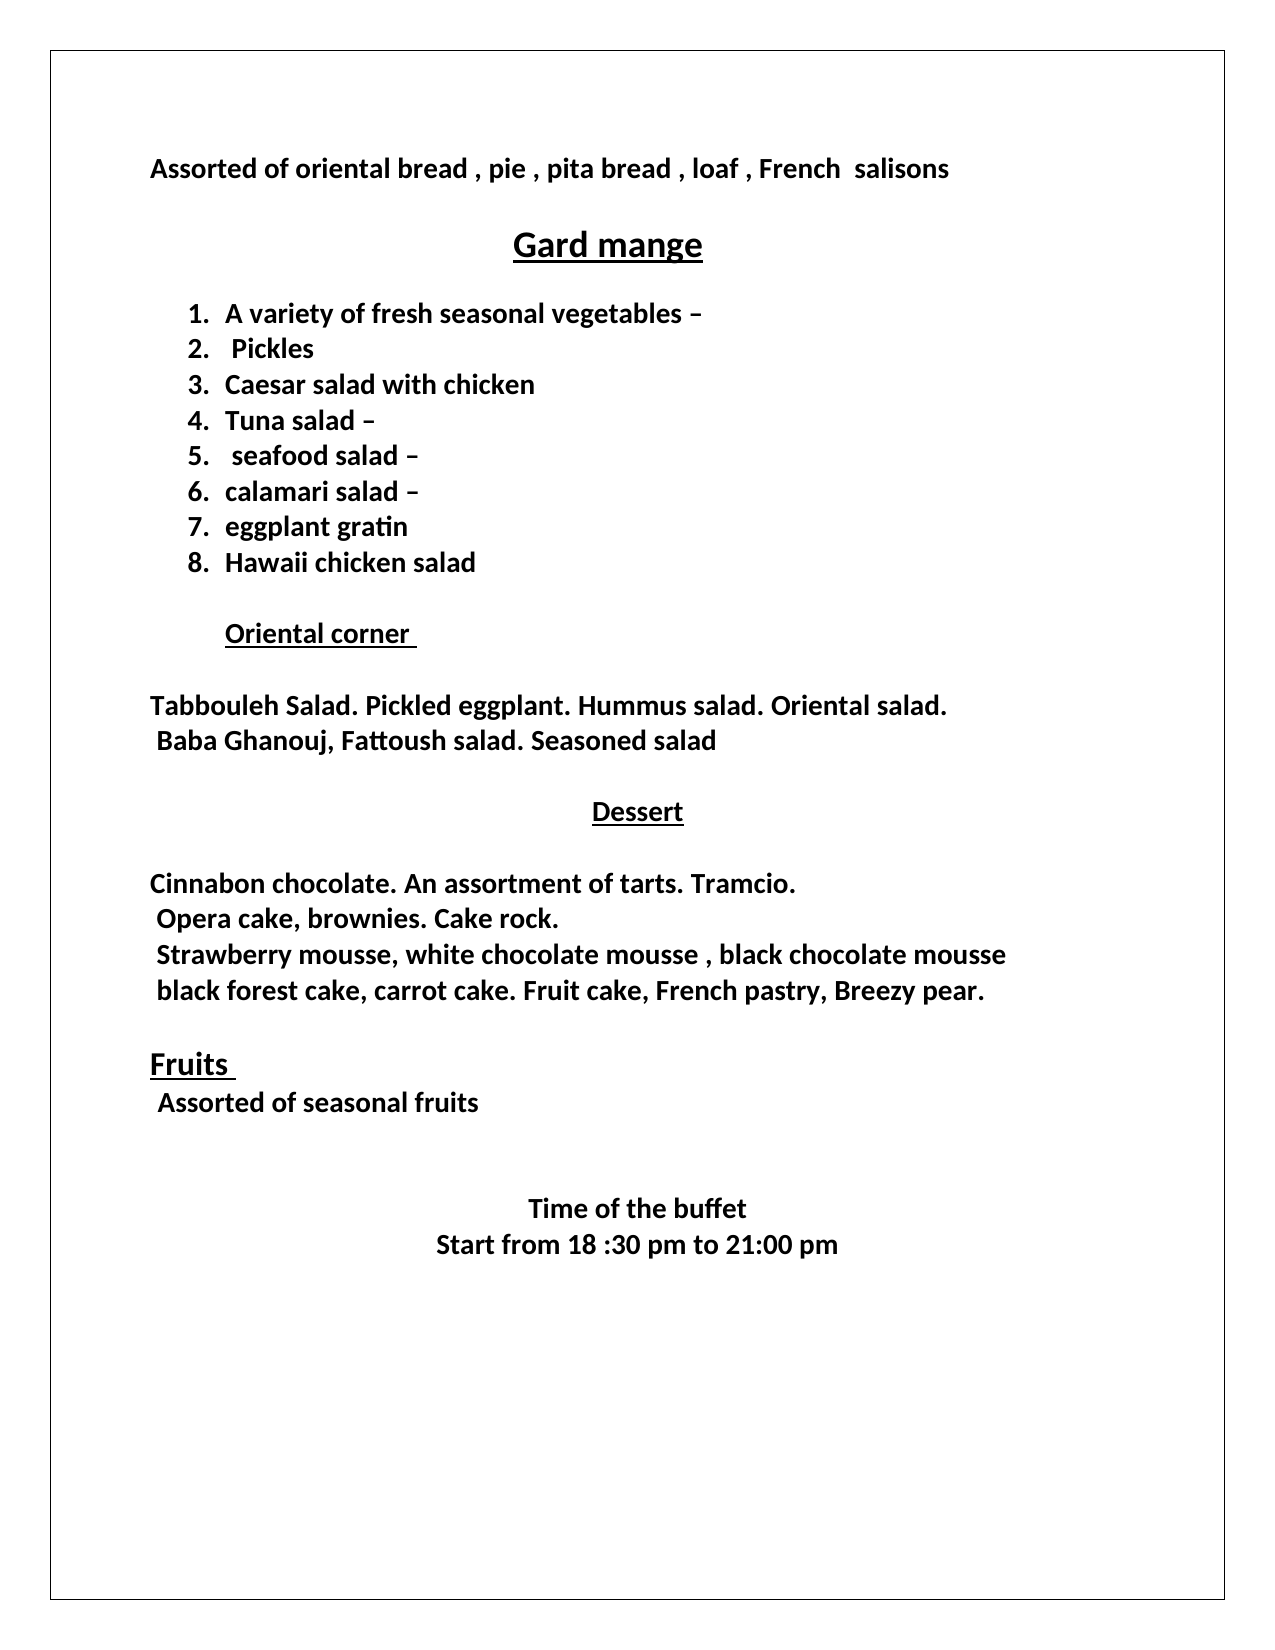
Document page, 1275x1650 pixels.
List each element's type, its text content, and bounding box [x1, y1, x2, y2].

text Time of the buffet [150, 1191, 1125, 1226]
text Opera cake, brownies. Cake rock. [150, 900, 1125, 936]
list Pickles [187, 330, 1125, 366]
list seafood salad – [187, 437, 1125, 473]
text Fruits [150, 1043, 1125, 1084]
list Hawaii chicken salad [187, 544, 1125, 580]
text Tabbouleh Salad. Pickled eggplant. Hummus salad. Oriental salad. [150, 687, 1125, 722]
text Oriental corner [225, 615, 1125, 651]
text Assorted of oriental bread , pie , pita bread , loaf , French salisons [150, 150, 1125, 186]
list Tuna salad – [187, 402, 1125, 437]
list calamari salad – [187, 473, 1125, 508]
text Dessert [150, 793, 1125, 829]
list A variety of fresh seasonal vegetables – [187, 295, 1125, 330]
list Caesar salad with chicken [187, 366, 1125, 402]
text Strawberry mousse, white chocolate mousse , black chocolate mousse [150, 936, 1125, 972]
text Gard mange [150, 221, 1125, 267]
text Baba Ghanouj, Fattoush salad. Seasoned salad [150, 722, 1125, 758]
list eggplant gratin [187, 508, 1125, 544]
text Assorted of seasonal fruits [150, 1084, 1125, 1119]
text Cinnabon chocolate. An assortment of tarts. Tramcio. [150, 865, 1125, 900]
text Start from 18 :30 pm to 21:00 pm [150, 1226, 1125, 1262]
text black forest cake, carrot cake. Fruit cake, French pastry, Breezy pear. [150, 972, 1125, 1007]
